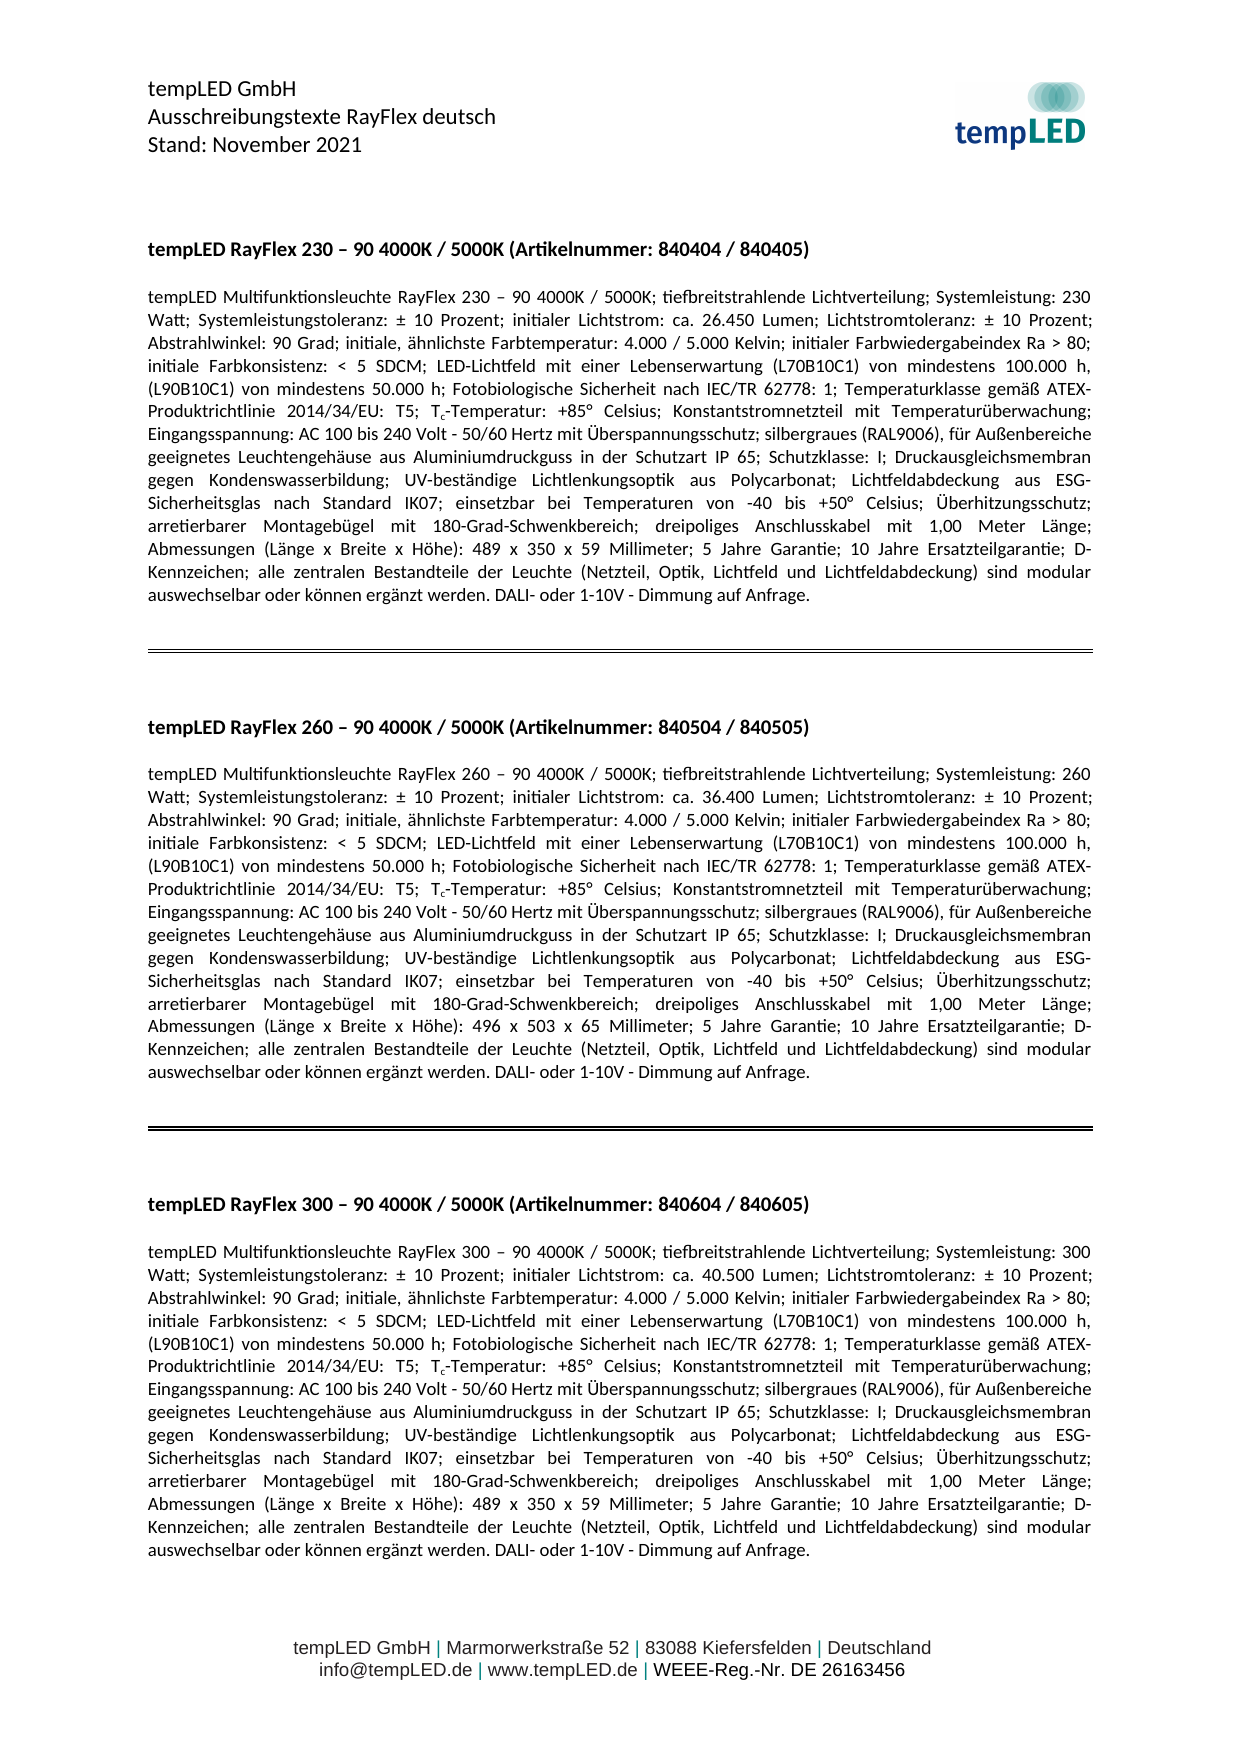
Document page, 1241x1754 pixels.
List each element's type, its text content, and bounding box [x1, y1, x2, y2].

text tempLED Multifunktionsleuchte RayFlex 260 – 90 4000K / 5000K; tiefbreitstrahlende Lichtverteilung; Systemleistung: 260 Watt; Systemleistungstoleranz: ± 10 Prozent; initialer Lichtstrom: ca. 36.400 Lumen; Lichtstromtoleranz: ± 10 Prozent; Abstrahlwinkel: 90 Grad; initiale, ähnlichste Farbtemperatur: 4.000 / 5.000 Kelvin; initialer Farbwiedergabeindex Ra > 80; initiale Farbkonsistenz: < 5 SDCM; LED-Lichtfeld mit einer Lebenserwartung (L70B10C1) von mindestens 100.000 h, (L90B10C1) von mindestens 50.000 h; Fotobiologische Sicherheit nach IEC/TR 62778: 1; Temperaturklasse gemäß ATEX-Produktrichtlinie 2014/34/EU: T5; Tc-Temperatur: +85° Celsius; Konstantstromnetzteil mit Temperaturüberwachung; Eingangsspannung: AC 100 bis 240 Volt - 50/60 Hertz mit Überspannungsschutz; silbergraues (RAL9006), für Außenbereiche geeignetes Leuchtengehäuse aus Aluminiumdruckguss in der Schutzart IP 65; Schutzklasse: I; Druckausgleichsmembran gegen Kondenswasserbildung; UV-beständige Lichtlenkungsoptik aus Polycarbonat; Lichtfeldabdeckung aus ESG-Sicherheitsglas nach Standard IK07; einsetzbar bei Temperaturen von -40 bis +50° Celsius; Überhitzungsschutz; arretierbarer Montagebügel mit 180-Grad-Schwenkbereich; dreipoliges Anschlusskabel mit 1,00 Meter Länge; Abmessungen (Länge x Breite x Höhe): 496 x 503 x 65 Millimeter; 5 Jahre Garantie; 10 Jahre Ersatzteilgarantie; D-Kennzeichen; alle zentralen Bestandteile der Leuchte (Netzteil, Optik, Lichtfeld und Lichtfeldabdeckung) sind modular auswechselbar oder können ergänzt werden. DALI- oder 1-10V - Dimmung auf Anfrage. [148, 762, 1093, 1083]
text tempLED RayFlex 300 – 90 4000K / 5000K (Artikelnummer: 840604 / 840605) [148, 1192, 1093, 1217]
text tempLED Multifunktionsleuchte RayFlex 300 – 90 4000K / 5000K; tiefbreitstrahlende Lichtverteilung; Systemleistung: 300 Watt; Systemleistungstoleranz: ± 10 Prozent; initialer Lichtstrom: ca. 40.500 Lumen; Lichtstromtoleranz: ± 10 Prozent; Abstrahlwinkel: 90 Grad; initiale, ähnlichste Farbtemperatur: 4.000 / 5.000 Kelvin; initialer Farbwiedergabeindex Ra > 80; initiale Farbkonsistenz: < 5 SDCM; LED-Lichtfeld mit einer Lebenserwartung (L70B10C1) von mindestens 100.000 h, (L90B10C1) von mindestens 50.000 h; Fotobiologische Sicherheit nach IEC/TR 62778: 1; Temperaturklasse gemäß ATEX-Produktrichtlinie 2014/34/EU: T5; Tc-Temperatur: +85° Celsius; Konstantstromnetzteil mit Temperaturüberwachung; Eingangsspannung: AC 100 bis 240 Volt - 50/60 Hertz mit Überspannungsschutz; silbergraues (RAL9006), für Außenbereiche geeignetes Leuchtengehäuse aus Aluminiumdruckguss in der Schutzart IP 65; Schutzklasse: I; Druckausgleichsmembran gegen Kondenswasserbildung; UV-beständige Lichtlenkungsoptik aus Polycarbonat; Lichtfeldabdeckung aus ESG-Sicherheitsglas nach Standard IK07; einsetzbar bei Temperaturen von -40 bis +50° Celsius; Überhitzungsschutz; arretierbarer Montagebügel mit 180-Grad-Schwenkbereich; dreipoliges Anschlusskabel mit 1,00 Meter Länge; Abmessungen (Länge x Breite x Höhe): 489 x 350 x 59 Millimeter; 5 Jahre Garantie; 10 Jahre Ersatzteilgarantie; D-Kennzeichen; alle zentralen Bestandteile der Leuchte (Netzteil, Optik, Lichtfeld und Lichtfeldabdeckung) sind modular auswechselbar oder können ergänzt werden. DALI- oder 1-10V - Dimmung auf Anfrage. [148, 1240, 1093, 1561]
text tempLED RayFlex 260 – 90 4000K / 5000K (Artikelnummer: 840504 / 840505) [148, 714, 1093, 739]
text tempLED Multifunktionsleuchte RayFlex 230 – 90 4000K / 5000K; tiefbreitstrahlende Lichtverteilung; Systemleistung: 230 Watt; Systemleistungstoleranz: ± 10 Prozent; initialer Lichtstrom: ca. 26.450 Lumen; Lichtstromtoleranz: ± 10 Prozent; Abstrahlwinkel: 90 Grad; initiale, ähnlichste Farbtemperatur: 4.000 / 5.000 Kelvin; initialer Farbwiedergabeindex Ra > 80; initiale Farbkonsistenz: < 5 SDCM; LED-Lichtfeld mit einer Lebenserwartung (L70B10C1) von mindestens 100.000 h, (L90B10C1) von mindestens 50.000 h; Fotobiologische Sicherheit nach IEC/TR 62778: 1; Temperaturklasse gemäß ATEX-Produktrichtlinie 2014/34/EU: T5; Tc-Temperatur: +85° Celsius; Konstantstromnetzteil mit Temperaturüberwachung; Eingangsspannung: AC 100 bis 240 Volt - 50/60 Hertz mit Überspannungsschutz; silbergraues (RAL9006), für Außenbereiche geeignetes Leuchtengehäuse aus Aluminiumdruckguss in der Schutzart IP 65; Schutzklasse: I; Druckausgleichsmembran gegen Kondenswasserbildung; UV-beständige Lichtlenkungsoptik aus Polycarbonat; Lichtfeldabdeckung aus ESG-Sicherheitsglas nach Standard IK07; einsetzbar bei Temperaturen von -40 bis +50° Celsius; Überhitzungsschutz; arretierbarer Montagebügel mit 180-Grad-Schwenkbereich; dreipoliges Anschlusskabel mit 1,00 Meter Länge; Abmessungen (Länge x Breite x Höhe): 489 x 350 x 59 Millimeter; 5 Jahre Garantie; 10 Jahre Ersatzteilgarantie; D-Kennzeichen; alle zentralen Bestandteile der Leuchte (Netzteil, Optik, Lichtfeld und Lichtfeldabdeckung) sind modular auswechselbar oder können ergänzt werden. DALI- oder 1-10V - Dimmung auf Anfrage. [148, 285, 1093, 606]
picture [955, 82, 1085, 150]
text tempLED RayFlex 230 – 90 4000K / 5000K (Artikelnummer: 840404 / 840405) [148, 237, 1093, 262]
